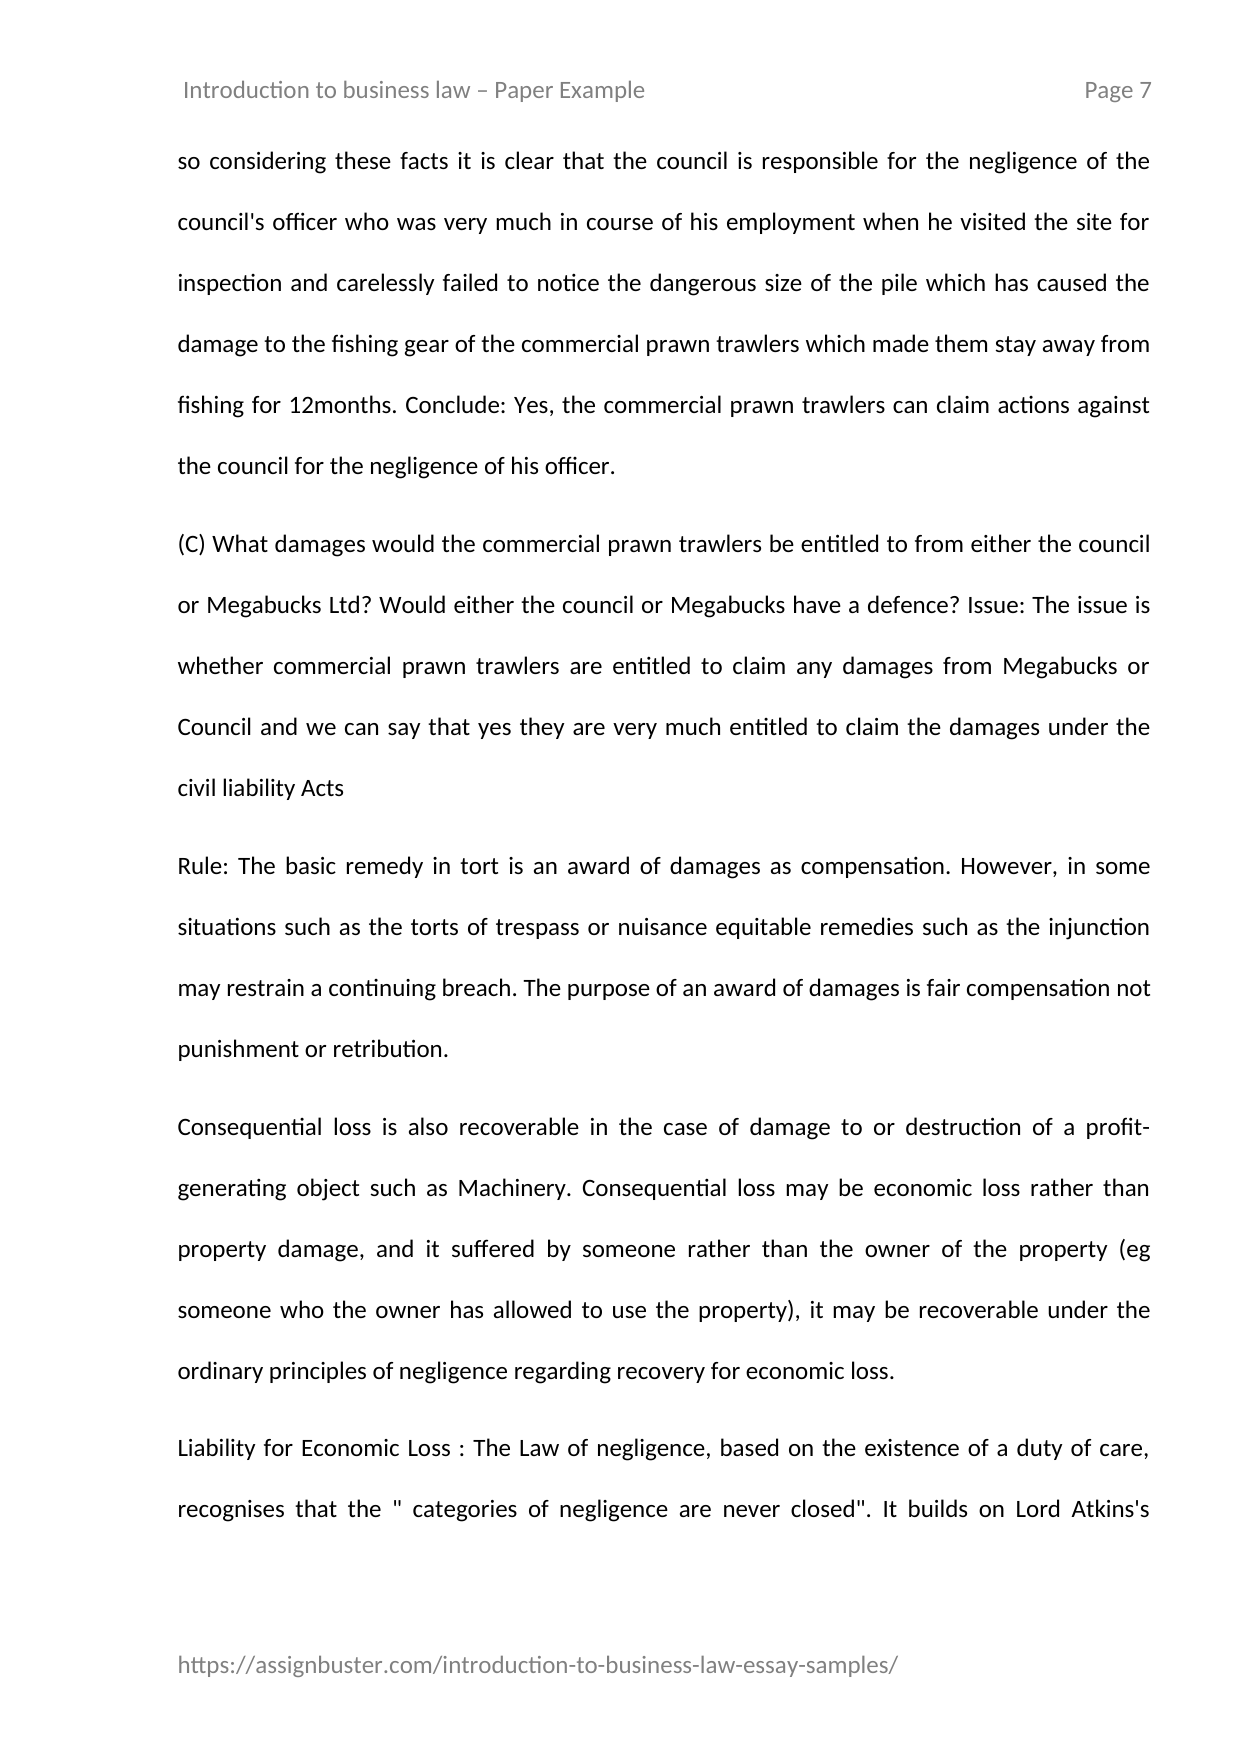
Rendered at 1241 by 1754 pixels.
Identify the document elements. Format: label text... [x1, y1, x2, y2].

text Rule: The basic remedy in tort is an award of damages as compensation. However, in some situations such as the torts of trespass or nuisance equitable remedies such as the injunction may restrain a continuing breach. The purpose of an award of damages is fair compensation not punishment or retribution. [177, 850, 1152, 1063]
text so considering these facts it is clear that the council is responsible for the negligence of the council's officer who was very much in course of his employment when he visited the site for inspection and carelessly failed to notice the dangerous size of the pile which has caused the damage to the fishing gear of the commercial prawn trawlers which made them stay away from fishing for 12months. Conclude: Yes, the commercial prawn trawlers can claim actions against the council for the negligence of his officer. [177, 145, 1152, 481]
text (C) What damages would the commercial prawn trawlers be entitled to from either the council or Megabucks Ltd? Would either the council or Megabucks have a defence? Issue: The issue is whether commercial prawn trawlers are entitled to claim any damages from Megabucks or Council and we can say that yes they are very much entitled to claim the damages under the civil liability Acts [177, 528, 1152, 803]
text Consequential loss is also recoverable in the case of damage to or destruction of a profit-generating object such as Machinery. Consequential loss may be economic loss rather than property damage, and it suffered by someone rather than the owner of the property (eg someone who the owner has allowed to use the property), it may be recoverable under the ordinary principles of negligence regarding recovery for economic loss. [177, 1111, 1152, 1385]
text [177, 1432, 1152, 1524]
